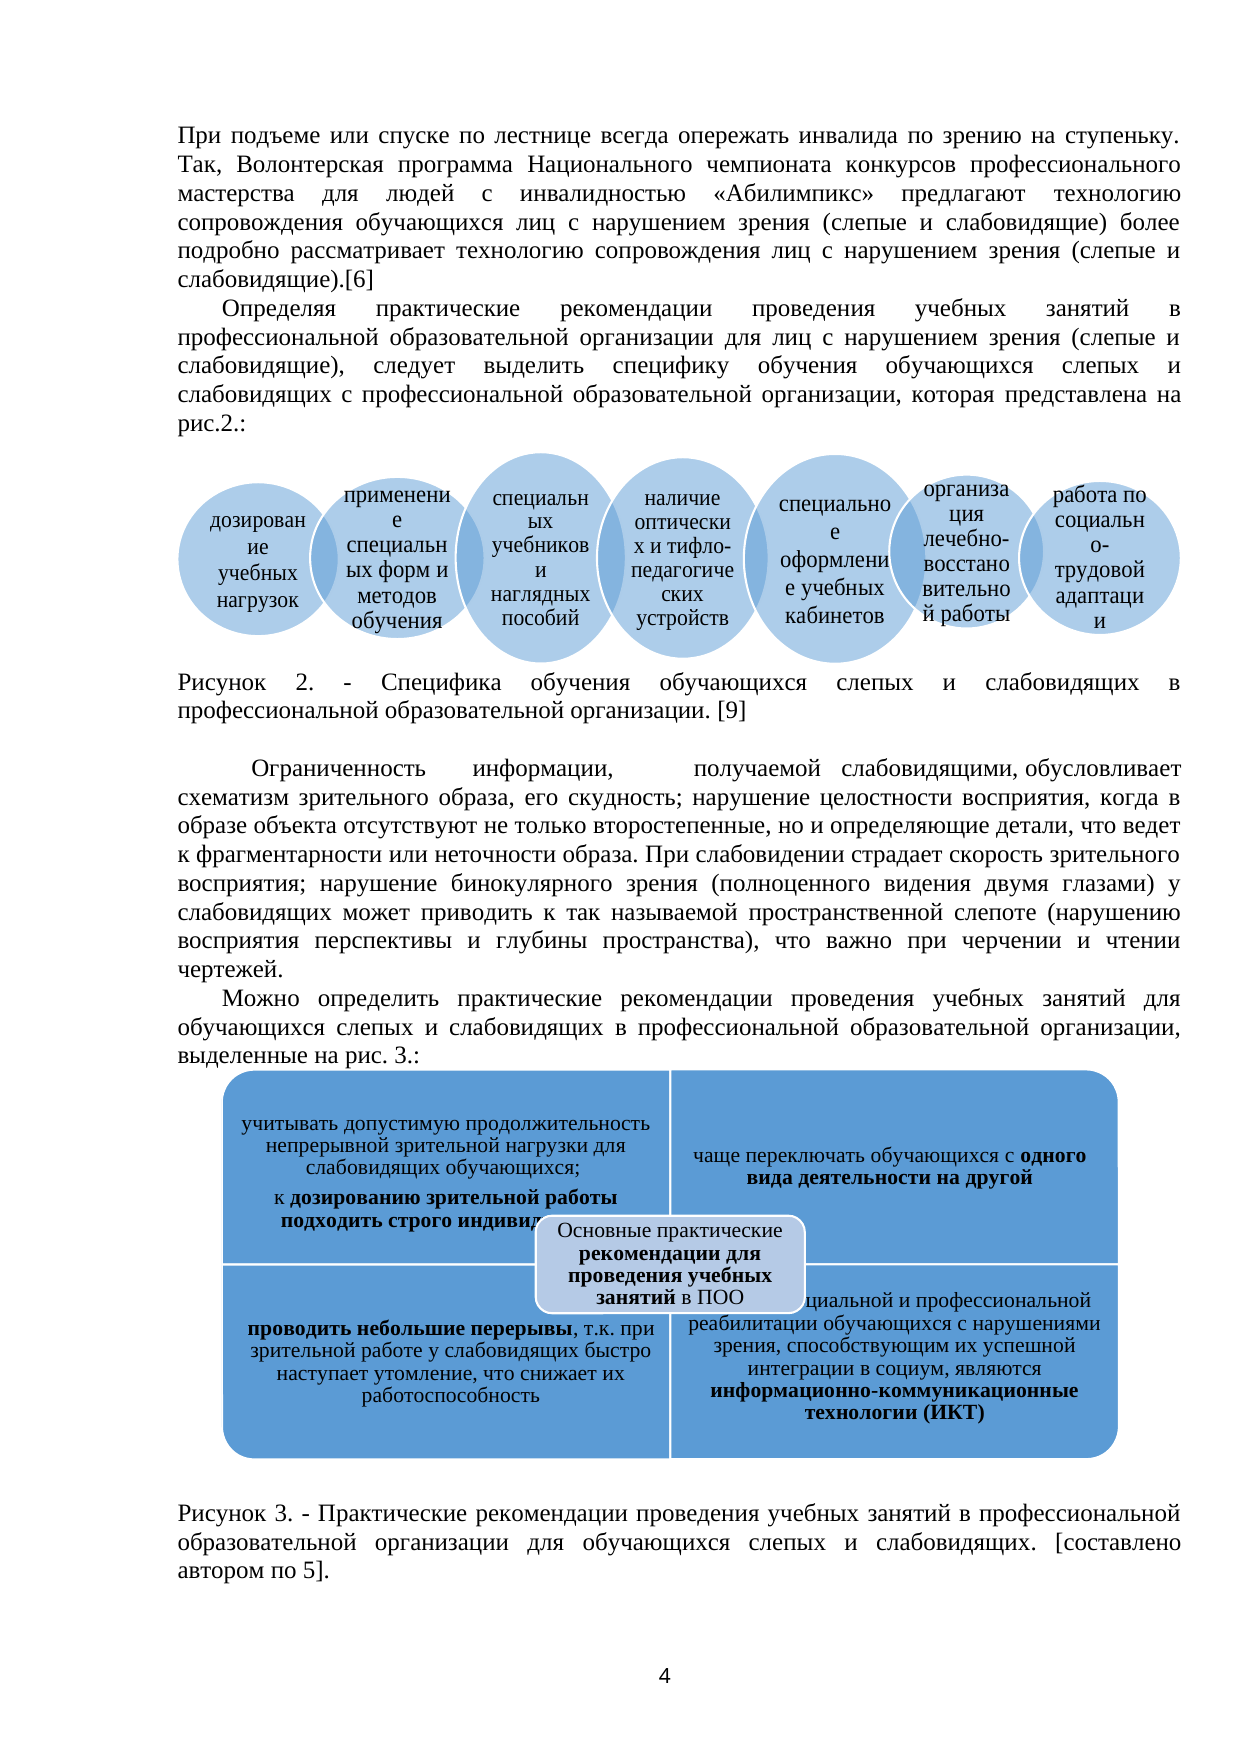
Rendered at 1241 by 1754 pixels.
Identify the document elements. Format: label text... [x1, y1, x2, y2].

text Можно определить практические рекомендации проведения учебных занятий для обучающихся слепых и слабовидящих в профессиональной образовательной организации, выделенные на рис. 3.: [177, 983, 1181, 1069]
text Определяя практические рекомендации проведения учебных занятий в профессиональной образовательной организации для лиц с нарушением зрения (слепые и слабовидящие), следует выделить специфику обучения обучающихся слепых и слабовидящих с профессиональной образовательной организации, которая представлена на рис.2.: [177, 293, 1181, 437]
text Рисунок 3. - Практические рекомендации проведения учебных занятий в профессиональной образовательной организации для обучающихся слепых и слабовидящих. [составлено автором по 5]. [177, 1498, 1181, 1584]
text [177, 121, 1181, 293]
text Ограниченность информации, получаемой слабовидящими, обусловливает схематизм зрительного образа, его скудность; нарушение целостности восприятия, когда в образе объекта отсутствуют не только второстепенные, но и определяющие детали, что ведет к фрагментарности или неточности образа. При слабовидении страдает скорость зрительного восприятия; нарушение бинокулярного зрения (полноценного видения двумя глазами) у слабовидящих может приводить к так называемой пространственной слепоте (нарушению восприятия перспективы и глубины пространства), что важно при черчении и чтении чертежей. [177, 753, 1181, 983]
text Рисунок 2. - Специфика обучения обучающихся слепых и слабовидящих в профессиональной образовательной организации. [9] [177, 667, 1181, 724]
